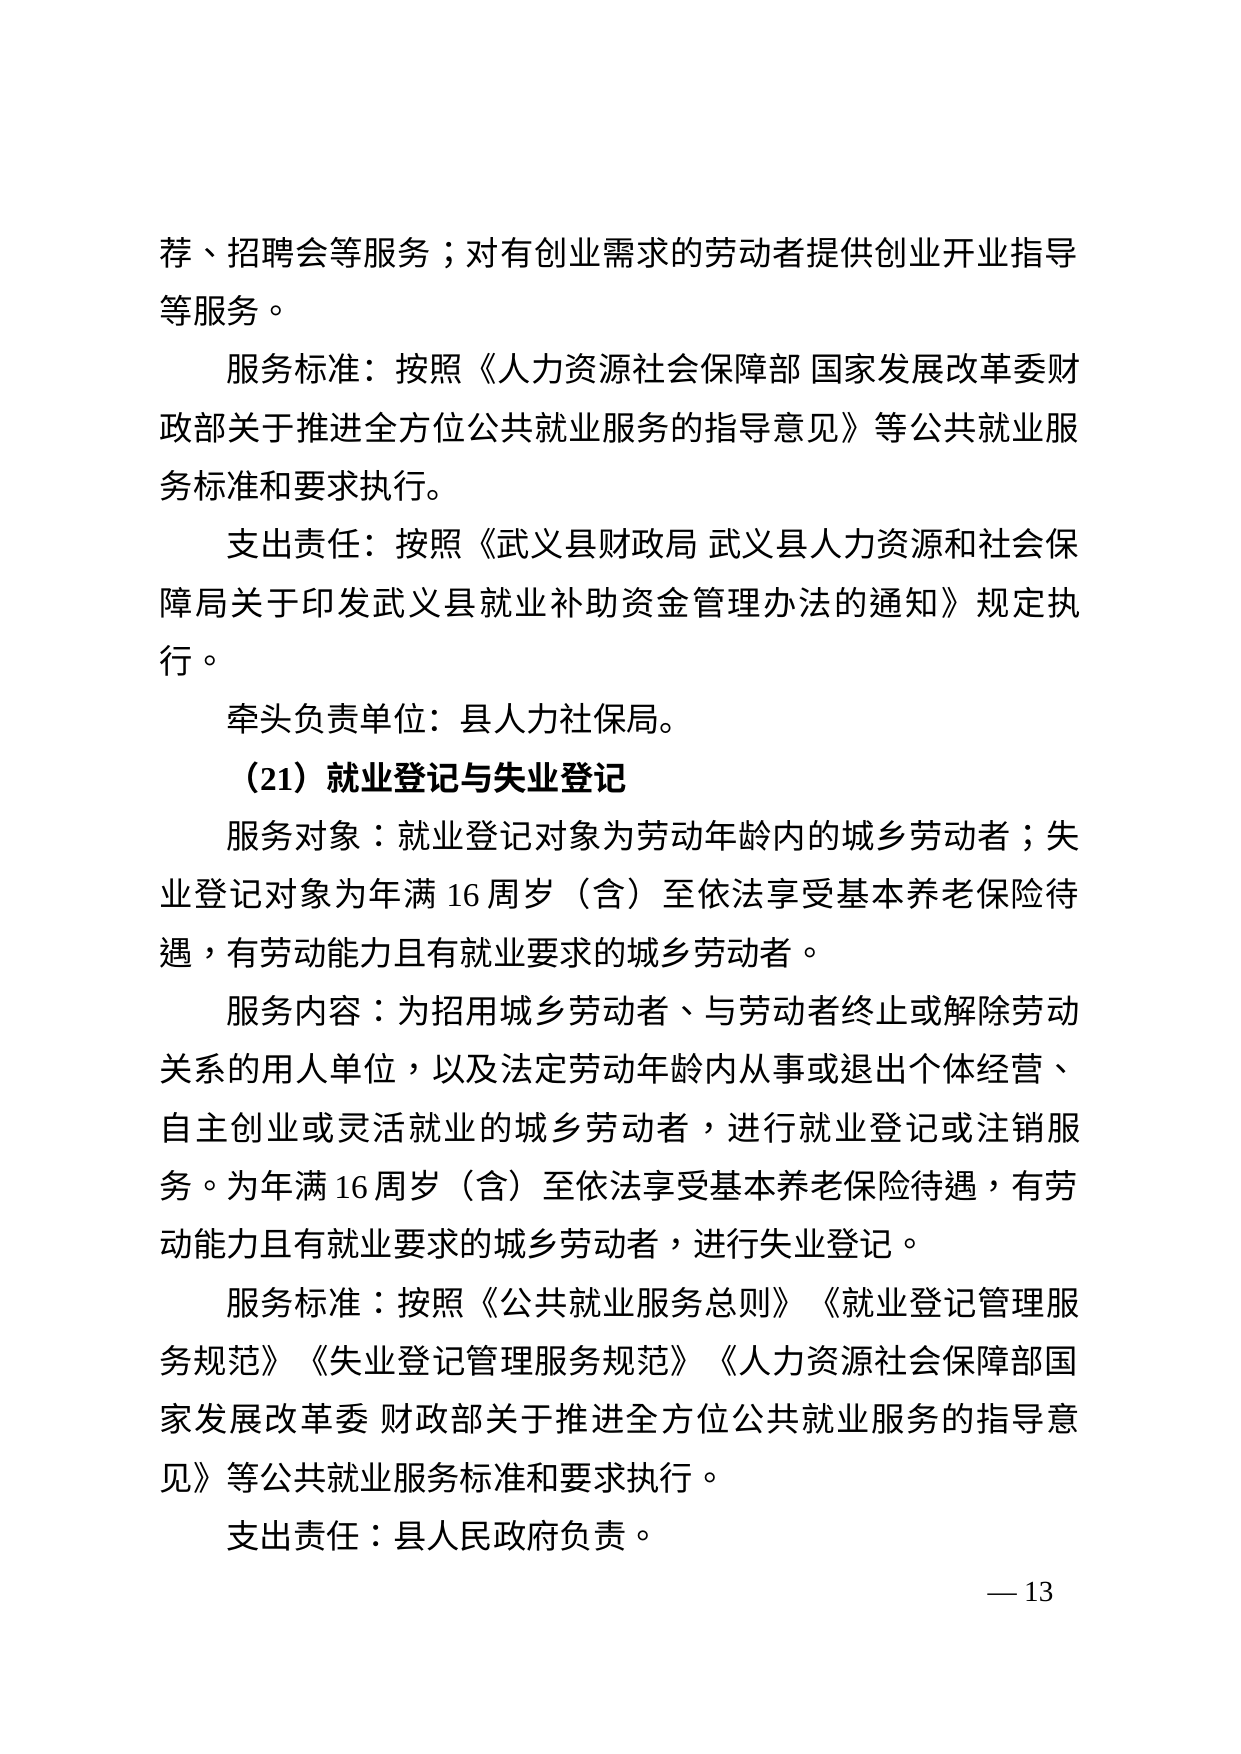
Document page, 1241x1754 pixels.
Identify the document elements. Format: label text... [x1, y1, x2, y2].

text 服务内容：为招用城乡劳动者、与劳动者终止或解除劳动关系的用人单位，以及法定劳动年龄内从事或退出个体经营、自主创业或灵活就业的城乡劳动者，进行就业登记或注销服务。为年满16周岁（含）至依法享受基本养老保险待遇，有劳动能力且有就业要求的城乡劳动者，进行失业登记。 [159, 977, 1081, 1268]
text 服务标准：按照《公共就业服务总则》《就业登记管理服务规范》《失业登记管理服务规范》《人力资源社会保障部国家发展改革委 财政部关于推进全方位公共就业服务的指导意见》等公共就业服务标准和要求执行。 [159, 1268, 1081, 1502]
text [159, 510, 1081, 685]
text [159, 218, 1081, 335]
text 服务标准：按照《人力资源社会保障部 国家发展改革委财政部关于推进全方位公共就业服务的指导意见》等公共就业服务标准和要求执行。 [159, 335, 1081, 510]
text 支出责任：县人民政府负责。 [159, 1502, 1081, 1560]
text 牵头负责单位：县人力社保局。 [159, 685, 1081, 743]
text 服务对象：就业登记对象为劳动年龄内的城乡劳动者；失业登记对象为年满16周岁（含）至依法享受基本养老保险待遇，有劳动能力且有就业要求的城乡劳动者。 [159, 802, 1081, 977]
text （21）就业登记与失业登记 [159, 743, 1081, 802]
